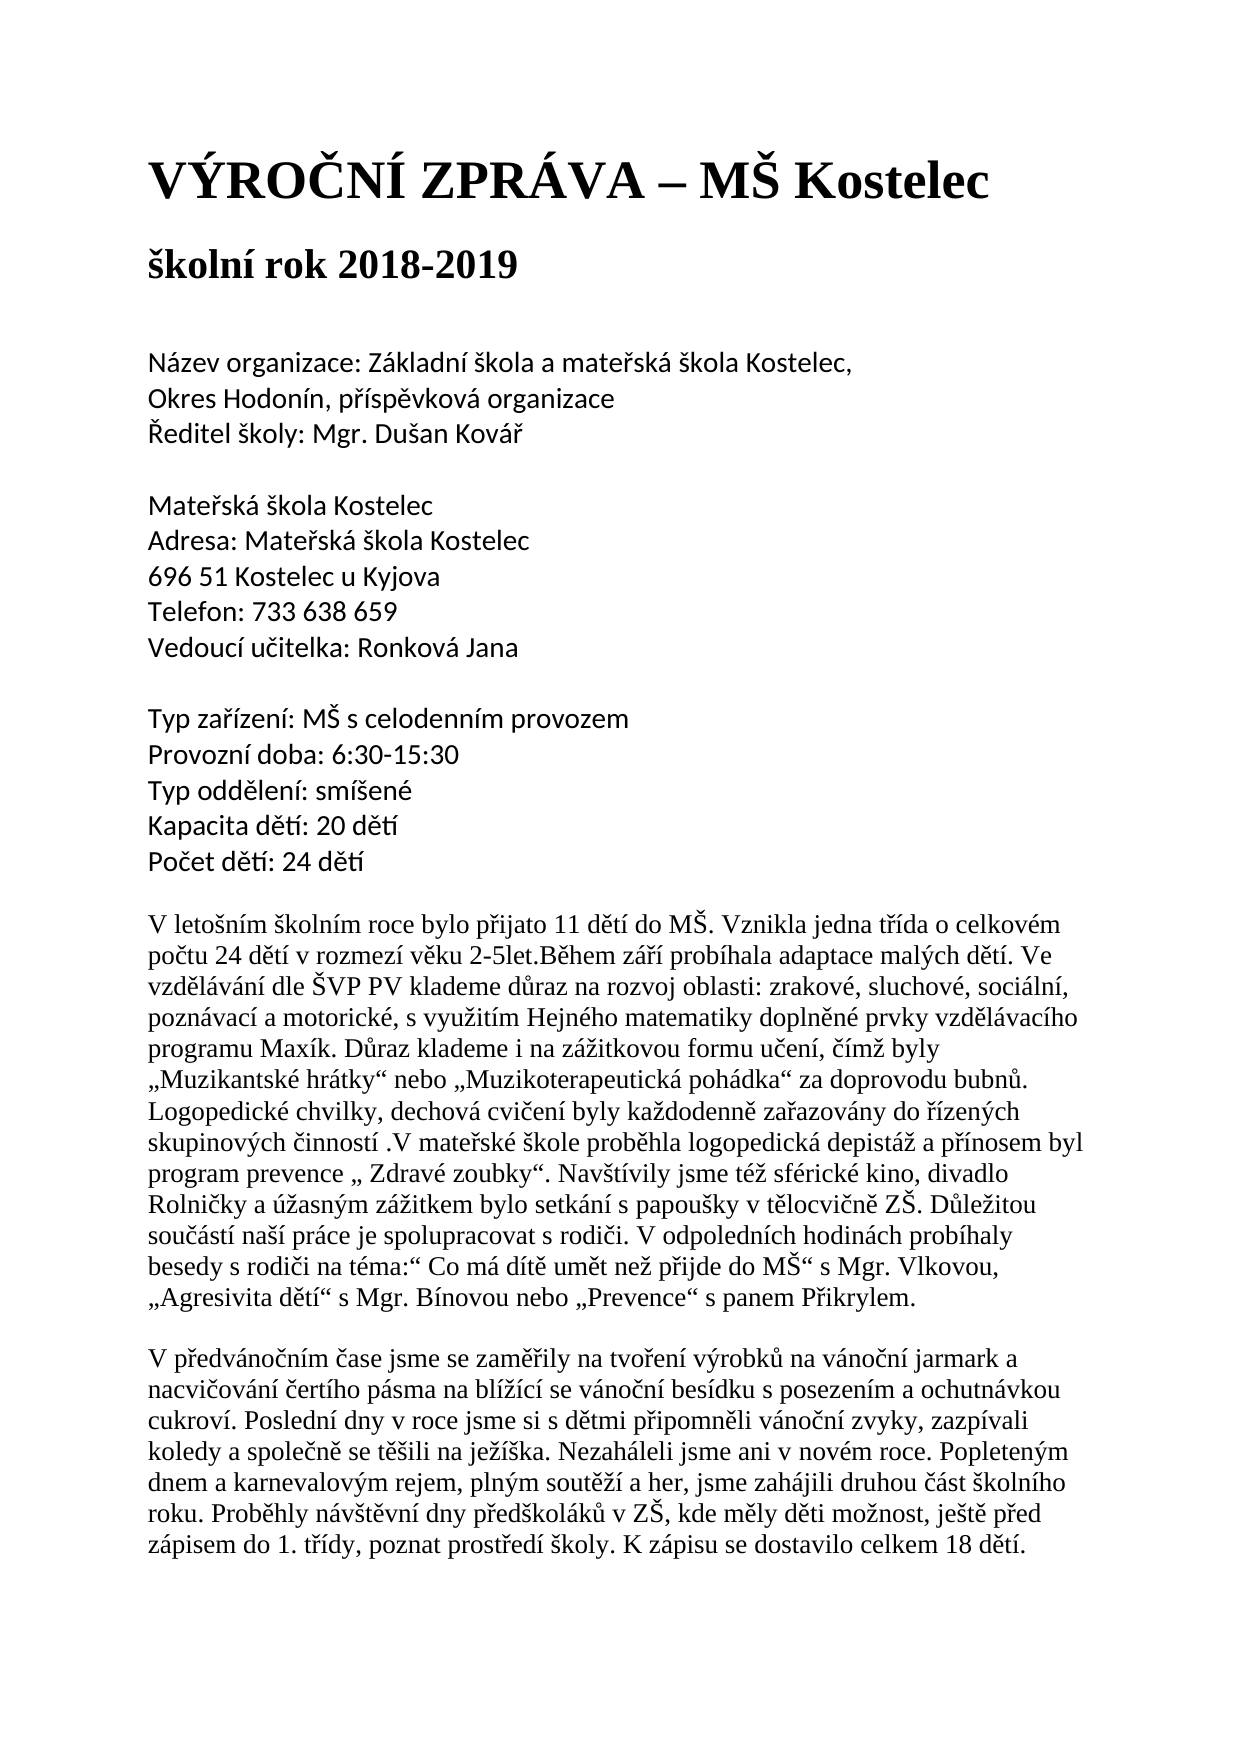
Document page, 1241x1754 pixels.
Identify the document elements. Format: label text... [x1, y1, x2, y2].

text Počet dětí: 24 dětí [148, 843, 1093, 878]
text Název organizace: Základní škola a mateřská škola Kostelec, [148, 344, 1093, 380]
text V letošním školním roce bylo přijato 11 dětí do MŠ. Vznikla jedna třída o celkovém počtu 24 dětí v rozmezí věku 2-5let.Během září probíhala adaptace malých dětí. Ve vzdělávání dle ŠVP PV klademe důraz na rozvoj oblasti: zrakové, sluchové, sociální, poznávací a motorické, s využitím Hejného matematiky doplněné prvky vzdělávacího programu Maxík. Důraz klademe i na zážitkovou formu učení, čímž byly „Muzikantské hrátky“ nebo „Muzikoterapeutická pohádka“ za doprovodu bubnů. Logopedické chvilky, dechová cvičení byly každodenně zařazovány do řízených skupinových činností .V mateřské škole proběhla logopedická depistáž a přínosem byl program prevence „ Zdravé zoubky“. Navštívily jsme též sférické kino, divadlo Rolničky a úžasným zážitkem bylo setkání s papoušky v tělocvičně ZŠ. Důležitou součástí naší práce je spolupracovat s rodiči. V odpoledních hodinách probíhaly besedy s rodiči na téma:“ Co má dítě umět než přijde do MŠ“ s Mgr. Vlkovou, „Agresivita dětí“ s Mgr. Bínovou nebo „Prevence“ s panem Přikrylem. [148, 908, 1093, 1313]
text Mateřská škola Kostelec [148, 487, 1093, 522]
text Typ oddělení: smíšené [148, 772, 1093, 807]
text Adresa: Mateřská škola Kostelec [148, 522, 1093, 558]
text 696 51 Kostelec u Kyjova [148, 558, 1093, 593]
text školní rok 2018-2019 [148, 239, 1093, 287]
text Provozní doba: 6:30-15:30 [148, 736, 1093, 772]
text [148, 1342, 1093, 1560]
text Telefon: 733 638 659 [148, 593, 1093, 629]
text Typ zařízení: MŠ s celodenním provozem [148, 700, 1093, 736]
text Vedoucí učitelka: Ronková Jana [148, 629, 1093, 665]
text Okres Hodonín, příspěvková organizace [148, 380, 1093, 415]
text Kapacita dětí: 20 dětí [148, 807, 1093, 843]
text Ředitel školy: Mgr. Dušan Kovář [148, 415, 1093, 451]
text VÝROČNÍ ZPRÁVA – MŠ Kostelec [148, 148, 1093, 210]
